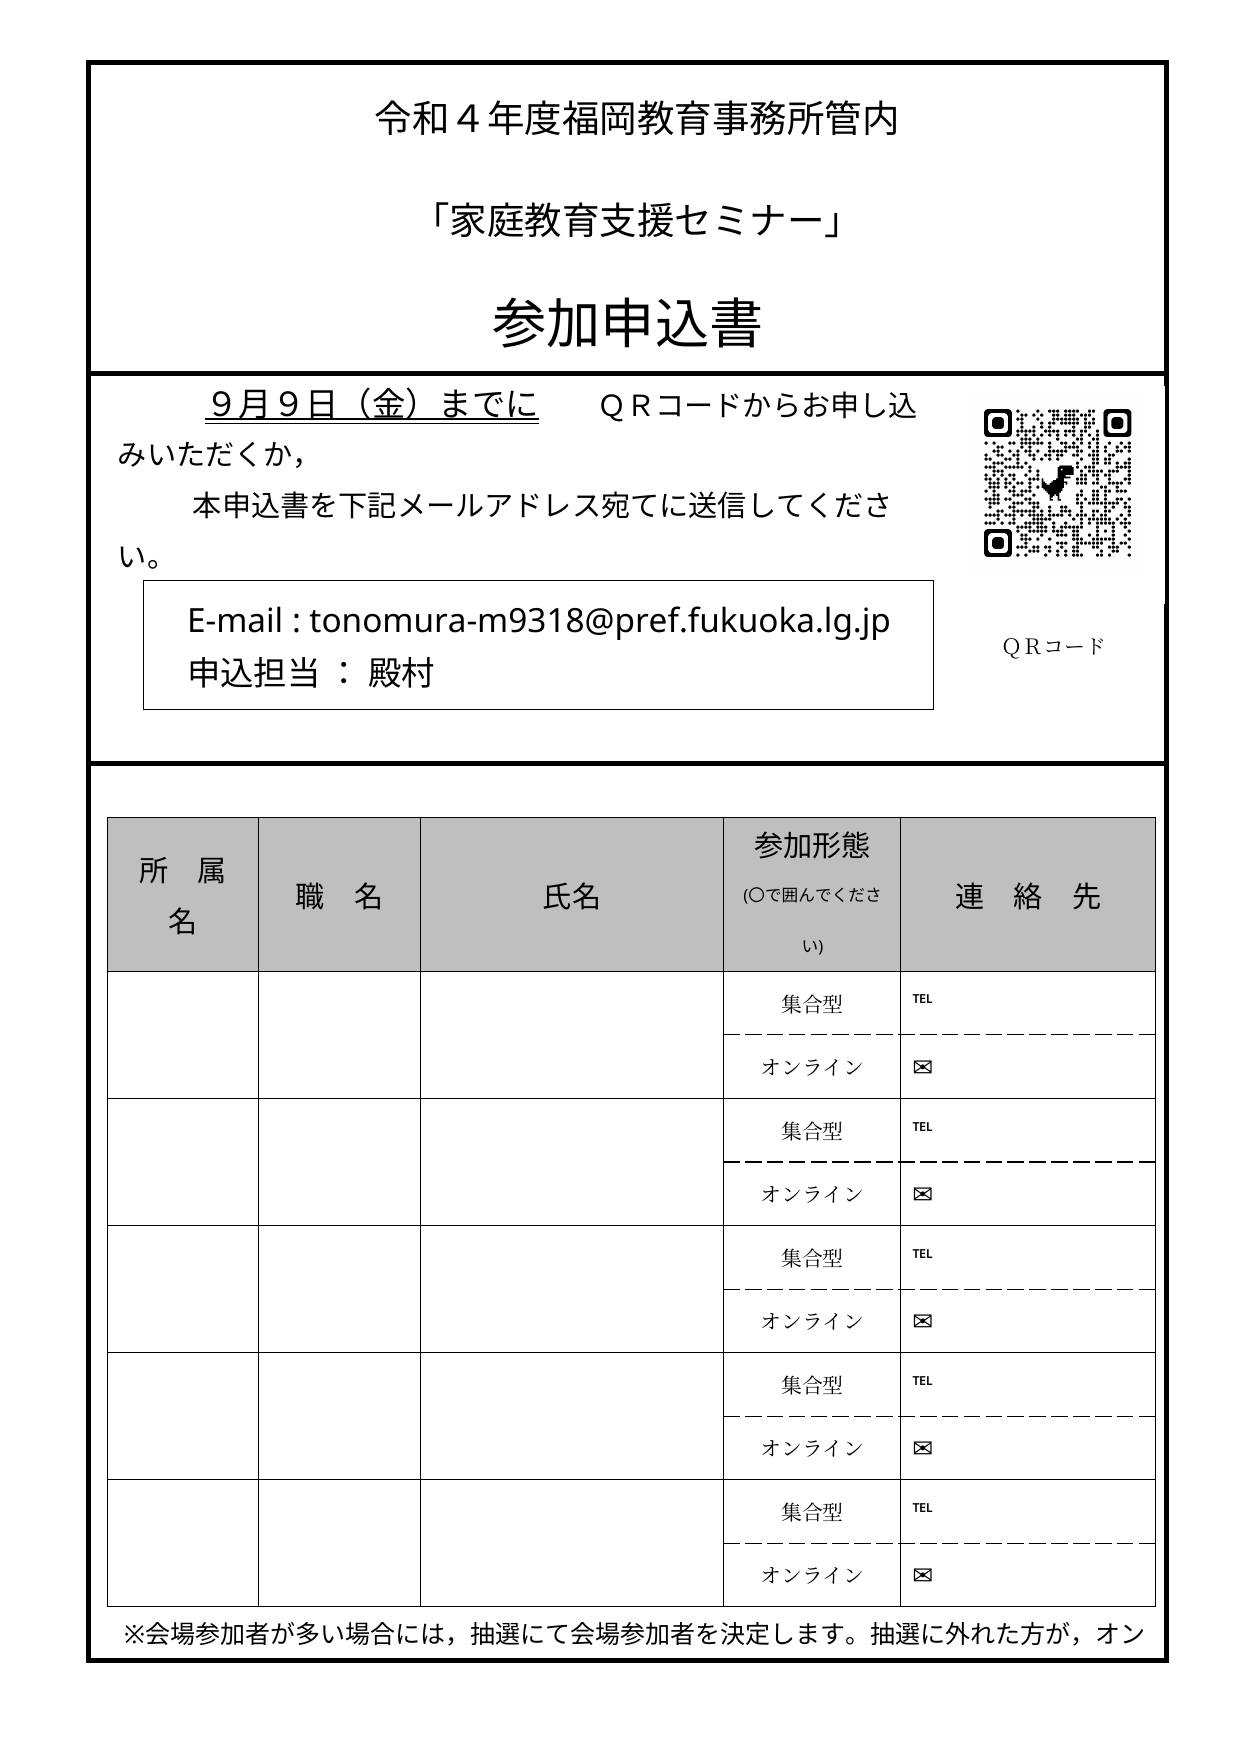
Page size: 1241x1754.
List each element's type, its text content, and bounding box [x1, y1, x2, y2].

table_cell ９月９日（金）までに ＱＲコードからお申し込みいただくか， 本申込書を下記メールアドレス宛てに送信してください。 [91, 376, 1164, 761]
picture [968, 393, 1147, 573]
table_header 令和４年度福岡教育事務所管内 「家庭教育支援セミナー」 参加申込書 [91, 65, 1164, 371]
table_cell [91, 766, 1164, 1658]
